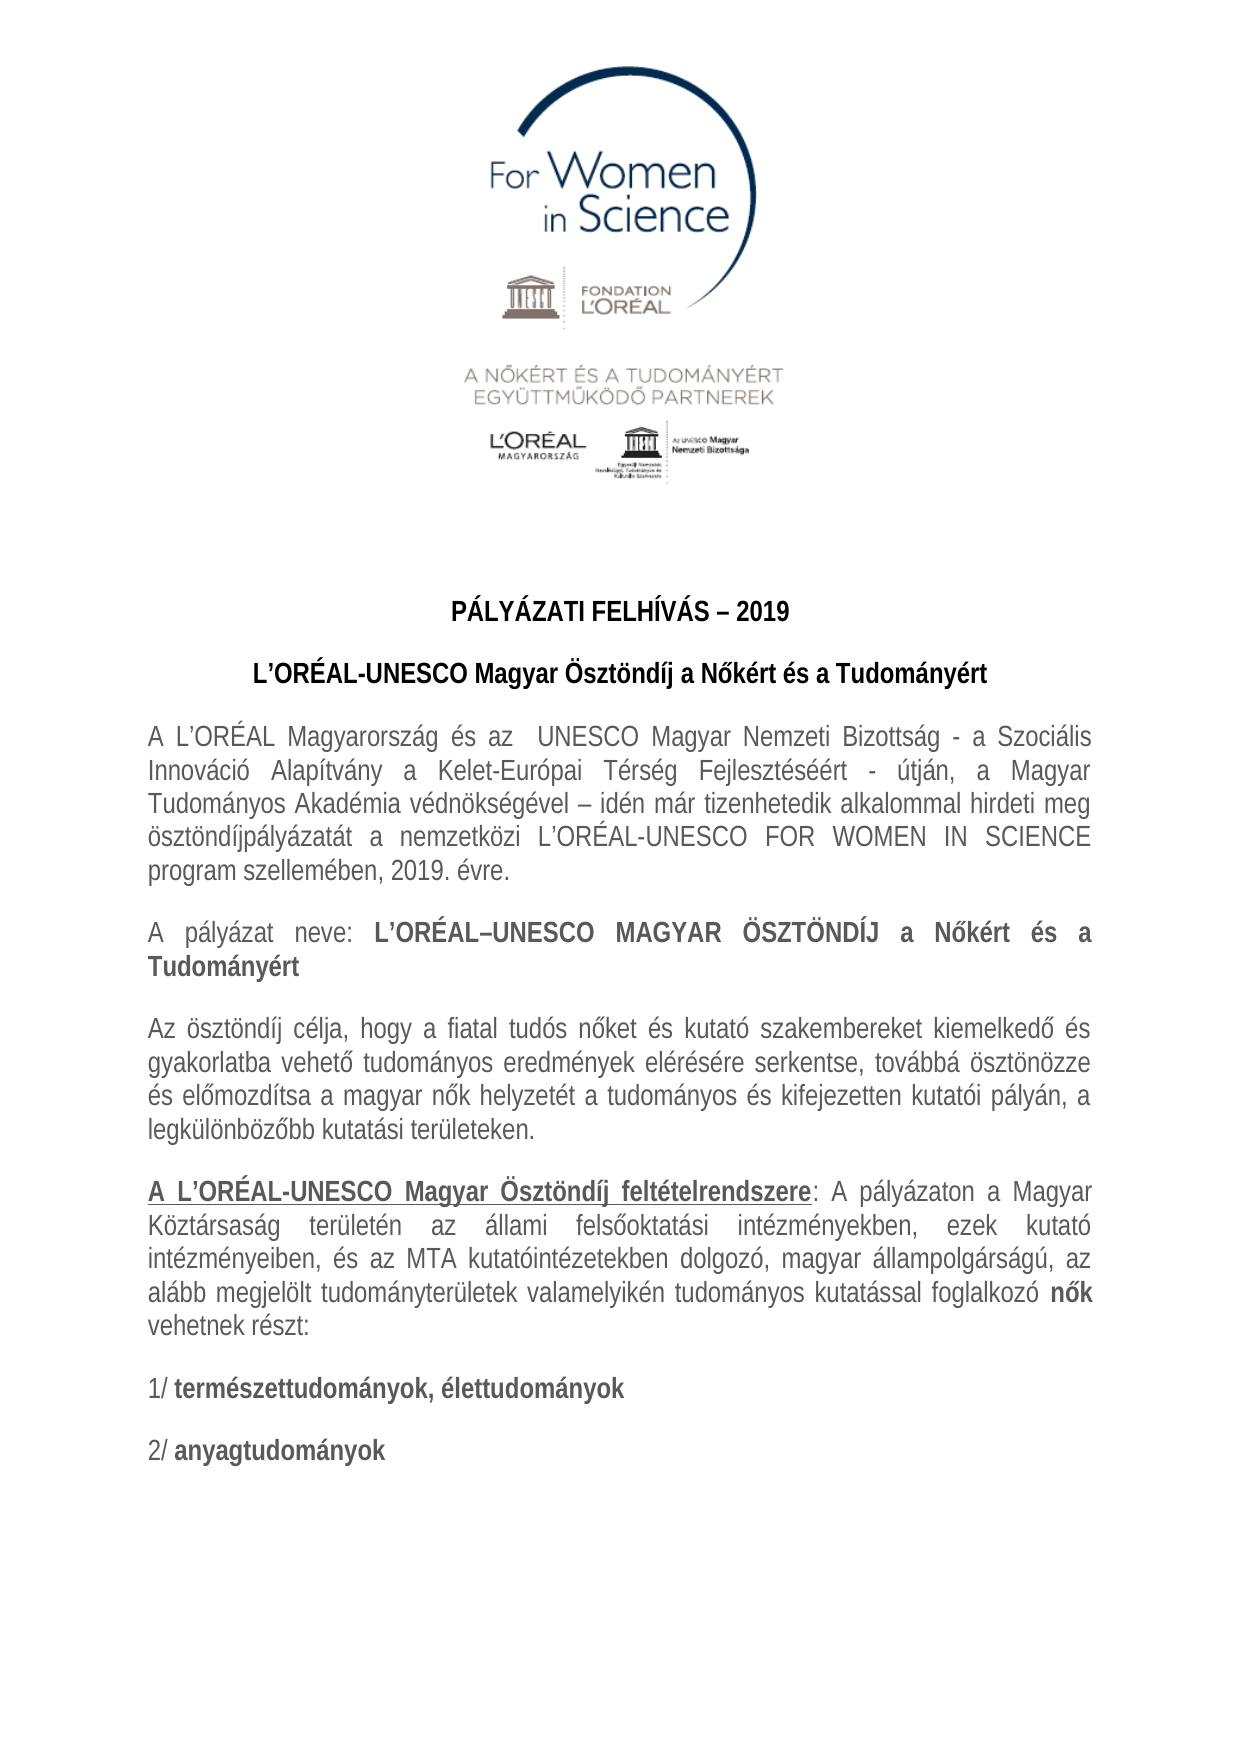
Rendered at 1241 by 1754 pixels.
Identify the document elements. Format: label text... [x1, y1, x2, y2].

text Az ösztöndíj célja, hogy a fiatal tudós nőket és kutató szakembereket kiemelkedő és gyakorlatba vehető tudományos eredmények elérésére serkentse, továbbá ösztönözze és előmozdítsa a magyar nők helyzetét a tudományos és kifejezetten kutatói pályán, a legkülönbözőbb kutatási területeken. [148, 1012, 1093, 1145]
text PÁLYÁZATI FELHÍVÁS – 2019 [148, 594, 1093, 627]
picture [409, 44, 832, 503]
text 1/ természettudományok, élettudományok [148, 1371, 1093, 1404]
text 2/ anyagtudományok [148, 1433, 1093, 1467]
text A L’ORÉAL Magyarország és az UNESCO Magyar Nemzeti Bizottság - a Szociális Innováció Alapítvány a Kelet-Európai Térség Fejlesztéséért - útján, a Magyar Tudományos Akadémia védnökségével – idén már tizenhetedik alkalommal hirdeti meg ösztöndíjpályázatát a nemzetközi L’ORÉAL-UNESCO FOR WOMEN IN SCIENCE program szellemében, 2019. évre. [148, 719, 1093, 886]
text A L’ORÉAL-UNESCO Magyar Ösztöndíj feltételrendszere: A pályázaton a Magyar Köztársaság területén az állami felsőoktatási intézményekben, ezek kutató intézményeiben, és az MTA kutatóintézetekben dolgozó, magyar állampolgárságú, az alább megjelölt tudományterületek valamelyikén tudományos kutatással foglalkozó nők vehetnek részt: [148, 1174, 1093, 1342]
text L’ORÉAL-UNESCO Magyar Ösztöndíj a Nőkért és a Tudományért [148, 657, 1093, 690]
text A pályázat neve: L’ORÉAL–UNESCO MAGYAR ÖSZTÖNDÍJ a Nőkért és a Tudományért [148, 916, 1093, 982]
